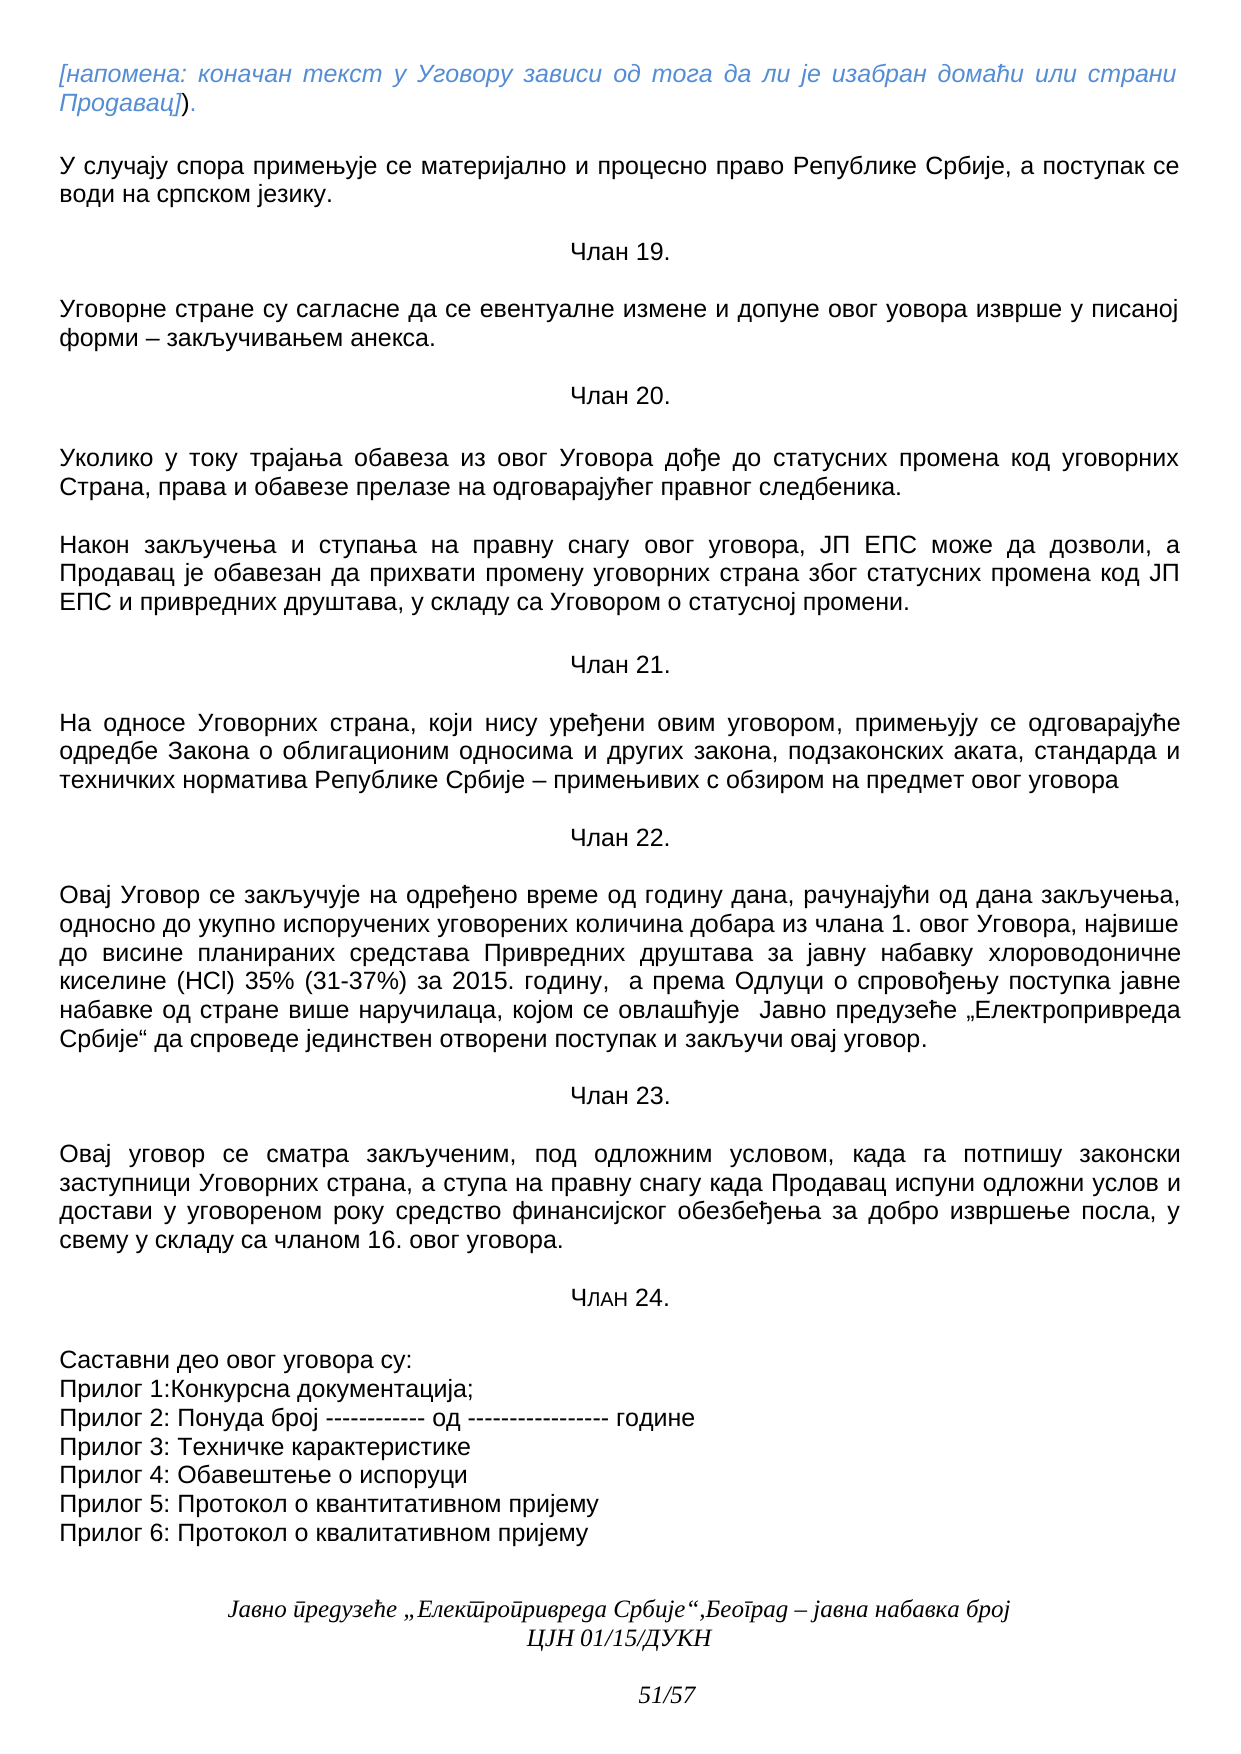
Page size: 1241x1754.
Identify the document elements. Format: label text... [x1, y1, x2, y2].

text Члан 19. [59, 237, 1181, 266]
text Овај Уговор се закључује на одређено време од годину дана, рачунајући од дана закључења, односно до укупно испоручених уговорених количина добара из члана 1. овог Уговора, највише до висине планираних средстава Привредних друштава за јавну набавку хлороводоничне киселине (HCl) 35% (31-37%) за 2015. годину, а према Одлуци о спровођењу поступка јавне набавке од стране више наручилаца, којом се овлашћује Јавно предузеће „Електропривреда Србије“ да спроведе јединствен отворени поступак и закључи овај уговор. [59, 880, 1181, 1052]
text Прилог 5: Протокол о квантитативном пријему [59, 1489, 1181, 1518]
text На односе Уговорних страна, који нису уређени овим уговором, примењују се одговарајуће одредбе Закона о облигационим односима и других закона, подзаконских аката, стандарда и техничких норматива Републике Србије – примењивих с обзиром на предмет овог уговора [59, 707, 1181, 794]
text Члан 24. [59, 1282, 1181, 1311]
text Уговорне стране су сагласне да се евентуалне измене и допуне овог уовора изврше у писаној форми – закључивањем анекса. [59, 294, 1181, 352]
text Овај уговор се сматра закљученим, под одложним условом, када га потпишу законски заступници Уговорних страна, а ступа на правну снагу када Продавац испуни одложни услов и достави у уговореном року средство финансијског обезбеђења за добро извршење посла, у свему у складу са чланом 16. овог уговора. [59, 1139, 1181, 1254]
text Прилог 2: Понуда број ------------ од ----------------- године [59, 1403, 1181, 1432]
text Члан 22. [59, 822, 1181, 851]
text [59, 59, 1181, 117]
text У случају спора примењује се материјално и процесно право Републике Србије, а поступак се води на српском језику. [59, 151, 1181, 208]
text Прилог 1:Конкурсна документација; [59, 1374, 1181, 1403]
text Прилог 3: Техничке карактеристике [59, 1432, 1181, 1460]
text Члан 21. [59, 650, 1181, 679]
text Члан 23. [59, 1081, 1181, 1110]
text Прилог 6: Протокол о квалитативном пријему [59, 1518, 1181, 1547]
text Члан 20. [59, 381, 1181, 409]
text Саставни део овог уговора су: [59, 1345, 1181, 1374]
text Уколико у току трајања обавеза из овог Уговора дође до статусних промена код уговорних Страна, права и обавезе прелазе на одговарајућег правног следбеника. [59, 443, 1181, 501]
text Након закључења и ступања на правну снагу овог уговора, ЈП ЕПС може да дозволи, а Продавац је обавезан да прихвати промену уговорних страна због статусних промена код ЈП ЕПС и привредних друштава, у складу са Уговором о статусној промени. [59, 530, 1181, 616]
text Прилог 4: Обавештење о испоруци [59, 1460, 1181, 1489]
